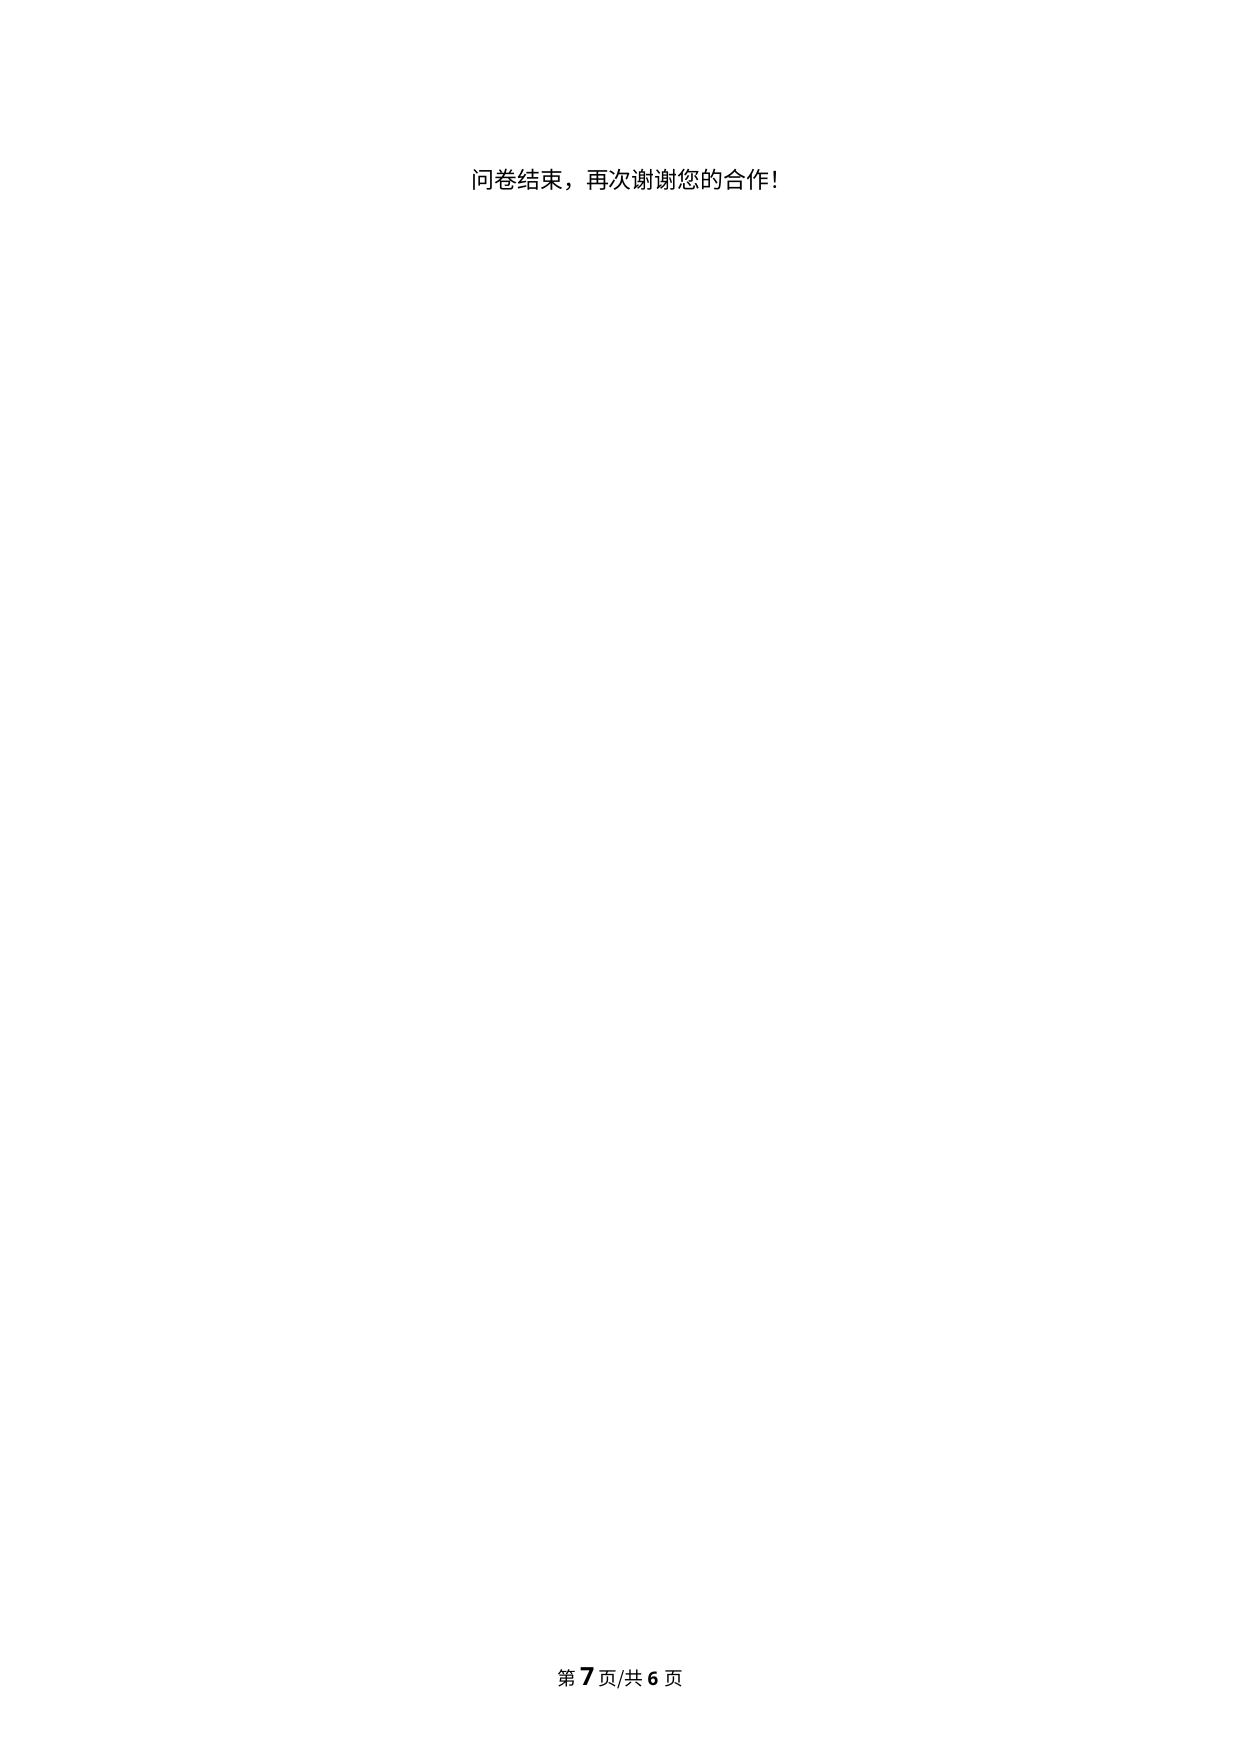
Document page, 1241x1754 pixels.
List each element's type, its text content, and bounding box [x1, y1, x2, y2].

text 问卷结束，再次谢谢您的合作！ [118, 146, 1122, 211]
